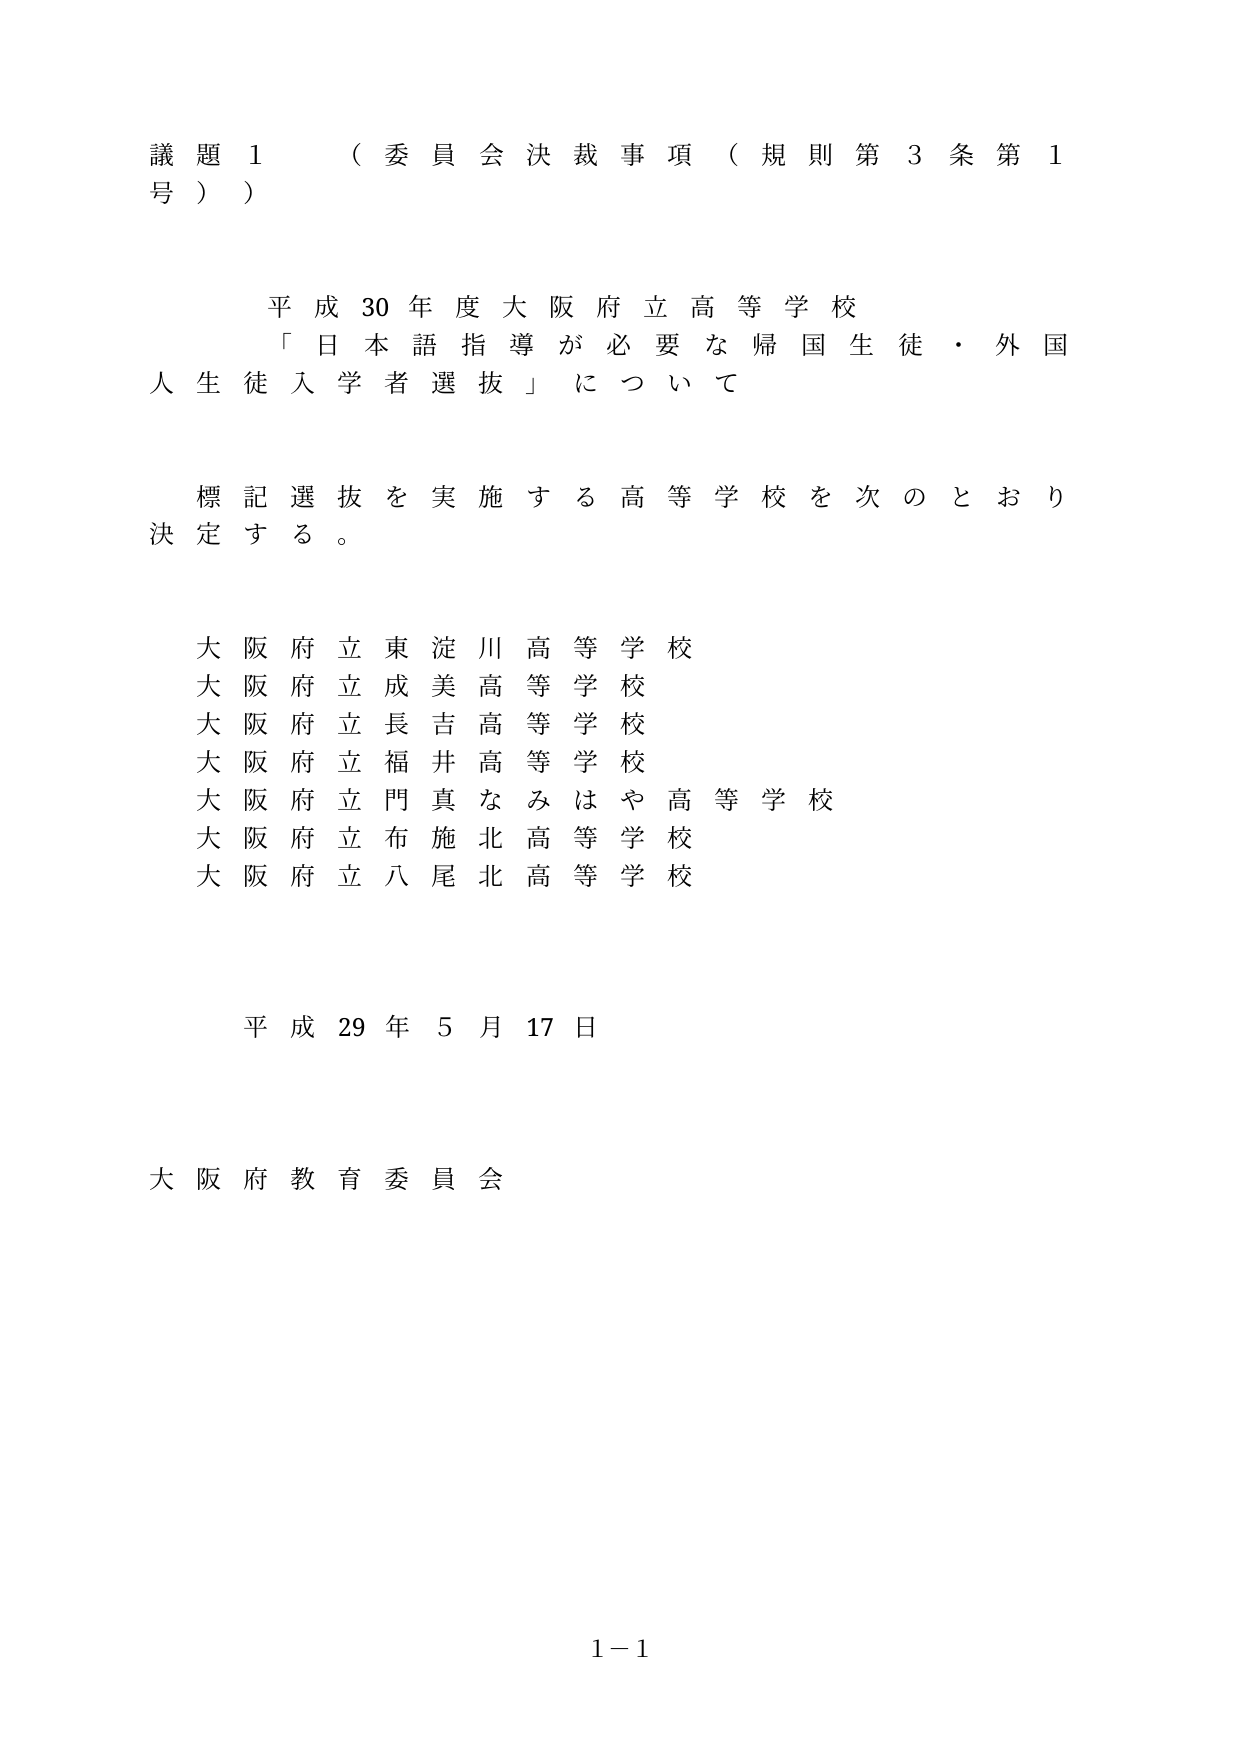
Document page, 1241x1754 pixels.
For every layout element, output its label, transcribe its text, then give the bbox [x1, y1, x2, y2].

text 大阪府立八尾北高等学校 [149, 855, 1091, 893]
text 平成30年度大阪府立高等学校 [149, 287, 1091, 324]
text 大阪府立福井高等学校 [149, 742, 1091, 779]
text 大阪府立長吉高等学校 [149, 704, 1091, 742]
text 大阪府立成美高等学校 [149, 666, 1091, 704]
text 大阪府立東淀川高等学校 [149, 628, 1091, 666]
text 議題１ （委員会決裁事項（規則第３条第１号）） [149, 135, 1091, 211]
text 標記選抜を実施する高等学校を次のとおり決定する。 [149, 476, 1091, 552]
text 大阪府立布施北高等学校 [149, 817, 1091, 855]
text 「日本語指導が必要な帰国生徒・外国人生徒入学者選抜」について [149, 324, 1091, 400]
text 大阪府教育委員会 [149, 1121, 1091, 1197]
text 平成29年５月17日 [149, 1007, 1091, 1045]
text 大阪府立門真なみはや高等学校 [149, 779, 1091, 817]
